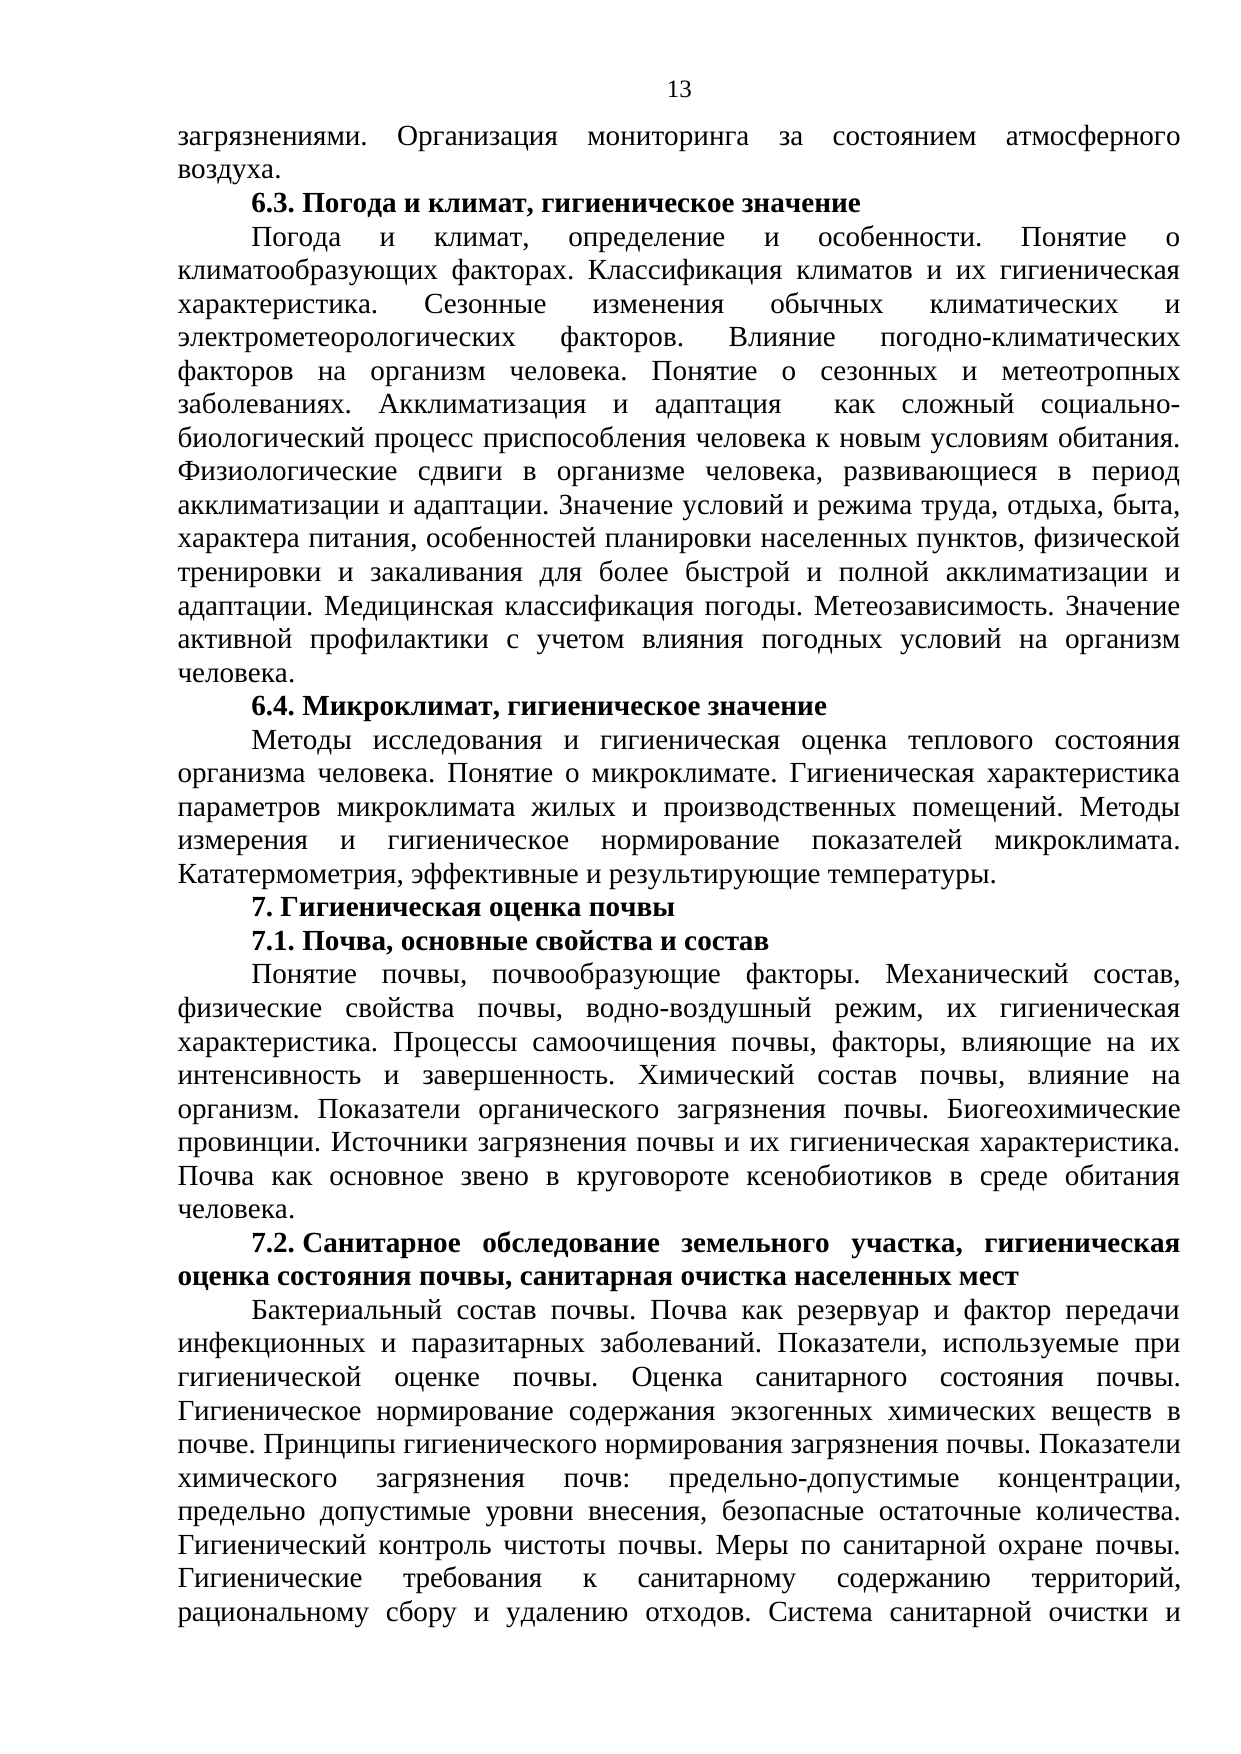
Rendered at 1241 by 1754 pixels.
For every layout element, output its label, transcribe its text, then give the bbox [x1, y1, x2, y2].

text 7.2. Санитарное обследование земельного участка, гигиеническая оценка состояния почвы, санитарная очистка населенных мест [177, 1225, 1181, 1292]
text Методы исследования и гигиеническая оценка теплового состояния организма человека. Понятие о микроклимате. Гигиеническая характеристика параметров микроклимата жилых и производственных помещений. Методы измерения и гигиеническое нормирование показателей микроклимата. Кататермометрия, эффективные и результирующие температуры. [177, 722, 1181, 889]
text 6.3. Погода и климат, гигиеническое значение [177, 185, 1181, 219]
text Погода и климат, определение и особенности. Понятие о климатообразующих факторах. Классификация климатов и их гигиеническая характеристика. Сезонные изменения обычных климатических и электрометеорологических факторов. Влияние погодно-климатических факторов на организм человека. Понятие о сезонных и метеотропных заболеваниях. Акклиматизация и адаптация как сложный социально-биологический процесс приспособления человека к новым условиям обитания. Физиологические сдвиги в организме человека, развивающиеся в период акклиматизации и адаптации. Значение условий и режима труда, отдыха, быта, характера питания, особенностей планировки населенных пунктов, физической тренировки и закаливания для более быстрой и полной акклиматизации и адаптации. Медицинская классификация погоды. Метеозависимость. Значение активной профилактики с учетом влияния погодных условий на организм человека. [177, 219, 1181, 688]
text Понятие почвы, почвообразующие факторы. Механический состав, физические свойства почвы, водно-воздушный режим, их гигиеническая характеристика. Процессы самоочищения почвы, факторы, влияющие на их интенсивность и завершенность. Химический состав почвы, влияние на организм. Показатели органического загрязнения почвы. Биогеохимические провинции. Источники загрязнения почвы и их гигиеническая характеристика. Почва как основное звено в круговороте ксенобиотиков в среде обитания человека. [177, 957, 1181, 1225]
text 6.4. Микроклимат, гигиеническое значение [177, 688, 1181, 722]
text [177, 118, 1181, 185]
text 7. Гигиеническая оценка почвы [177, 889, 1181, 923]
text 7.1. Почва, основные свойства и состав [177, 923, 1181, 957]
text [177, 1292, 1181, 1627]
